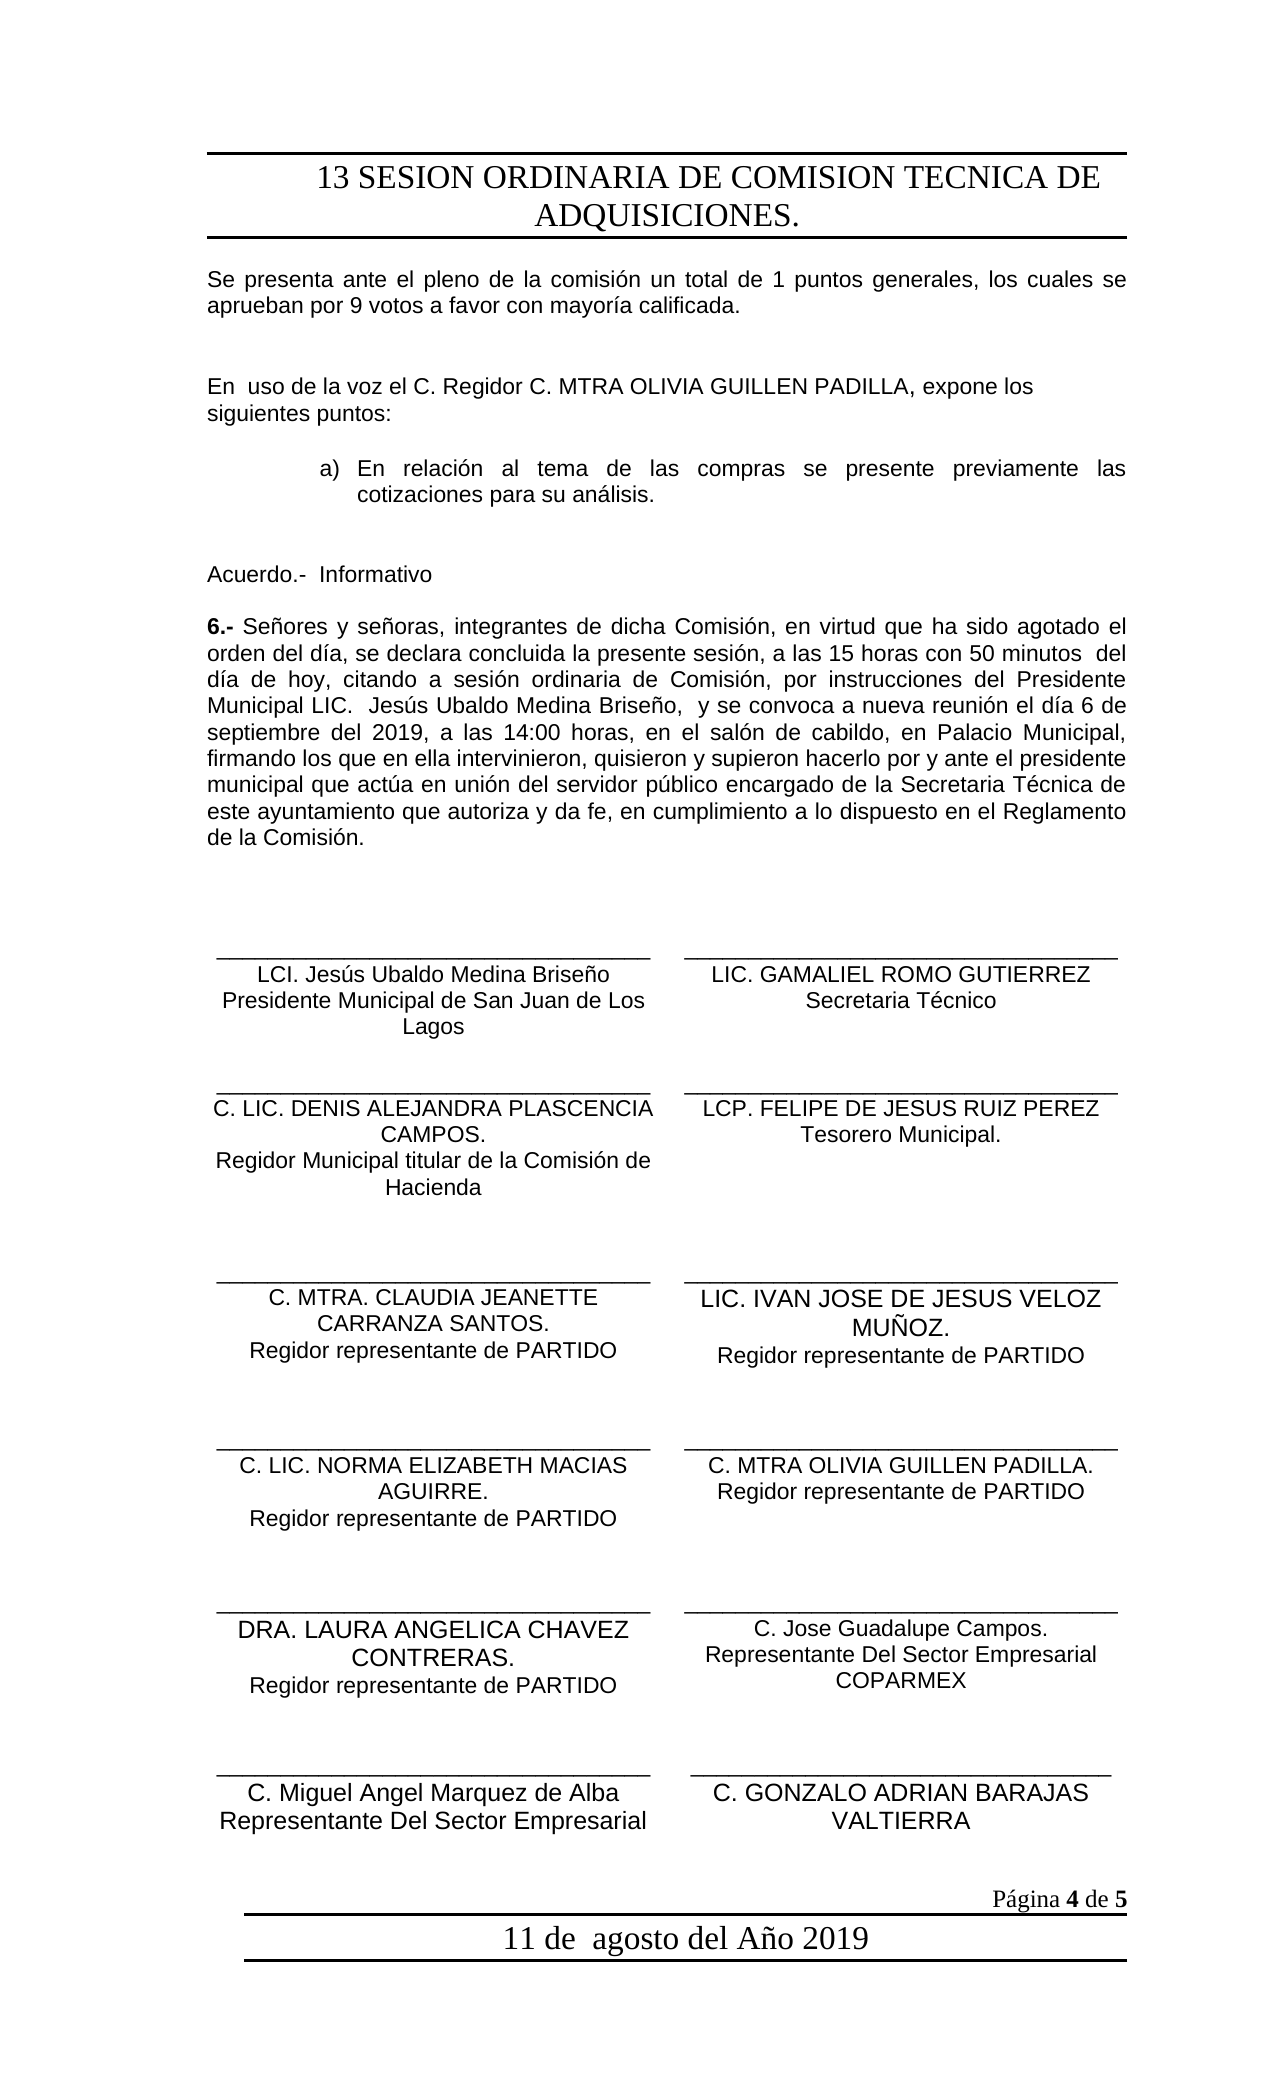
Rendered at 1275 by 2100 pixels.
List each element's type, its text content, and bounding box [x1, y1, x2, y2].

table_cell __________________________________ C. LIC. DENIS ALEJANDRA PLASCENCIA CAMPOS. Regidor Municipal titular de la Comisión de Hacienda [199, 1040, 667, 1229]
table_cell __________________________________ LCP. FELIPE DE JESUS RUIZ PEREZ Tesorero Municipal. [667, 1040, 1135, 1229]
table_header __________________________________ LIC. GAMALIEL ROMO GUTIERREZ Secretaria Técnico [667, 877, 1135, 1040]
text Se presenta ante el pleno de la comisión un total de 1 puntos generales, los cuales se aprueban por 9 votos a favor con mayoría calificada. [207, 266, 1127, 318]
table_cell __________________________________ LIC. IVAN JOSE DE JESUS VELOZ MUÑOZ. Regidor representante de PARTIDO [667, 1229, 1135, 1368]
text 6.- Señores y señoras, integrantes de dicha Comisión, en virtud que ha sido agotado el orden del día, se declara concluida la presente sesión, a las 15 horas con 50 minutos del día de hoy, citando a sesión ordinaria de Comisión, por instrucciones del Presidente Municipal LIC. Jesús Ubaldo Medina Briseño, y se convoca a nueva reunión el día 6 de septiembre del 2019, a las 14:00 horas, en el salón de cabildo, en Palacio Municipal, firmando los que en ella intervinieron, quisieron y supieron hacerlo por y ante el presidente municipal que actúa en unión del servidor público encargado de la Secretaria Técnica de este ayuntamiento que autoriza y da fe, en cumplimiento a lo dispuesto en el Reglamento de la Comisión. [207, 613, 1127, 850]
table_cell __________________________________ C. Jose Guadalupe Campos. Representante Del Sector Empresarial COPARMEX [667, 1531, 1135, 1722]
list En relación al tema de las compras se presente previamente las cotizaciones para su análisis. [319, 455, 1127, 508]
table_header __________________________________ LCI. Jesús Ubaldo Medina Briseño Presidente Municipal de San Juan de Los Lagos [199, 877, 667, 1040]
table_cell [667, 1723, 1135, 1835]
table_cell __________________________________ C. LIC. NORMA ELIZABETH MACIAS AGUIRRE. Regidor representante de PARTIDO [199, 1368, 667, 1531]
table_cell __________________________________ C. MTRA OLIVIA GUILLEN PADILLA. Regidor representante de PARTIDO [667, 1368, 1135, 1531]
text En uso de la voz el C. Regidor C. MTRA OLIVIA GUILLEN PADILLA, expone los siguientes puntos: [207, 371, 1127, 426]
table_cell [199, 1723, 667, 1835]
table_cell __________________________________ C. MTRA. CLAUDIA JEANETTE CARRANZA SANTOS. Regidor representante de PARTIDO [199, 1229, 667, 1368]
text Acuerdo.- Informativo [207, 561, 1127, 587]
table_cell __________________________________ DRA. LAURA ANGELICA CHAVEZ CONTRERAS. Regidor representante de PARTIDO [199, 1531, 667, 1722]
